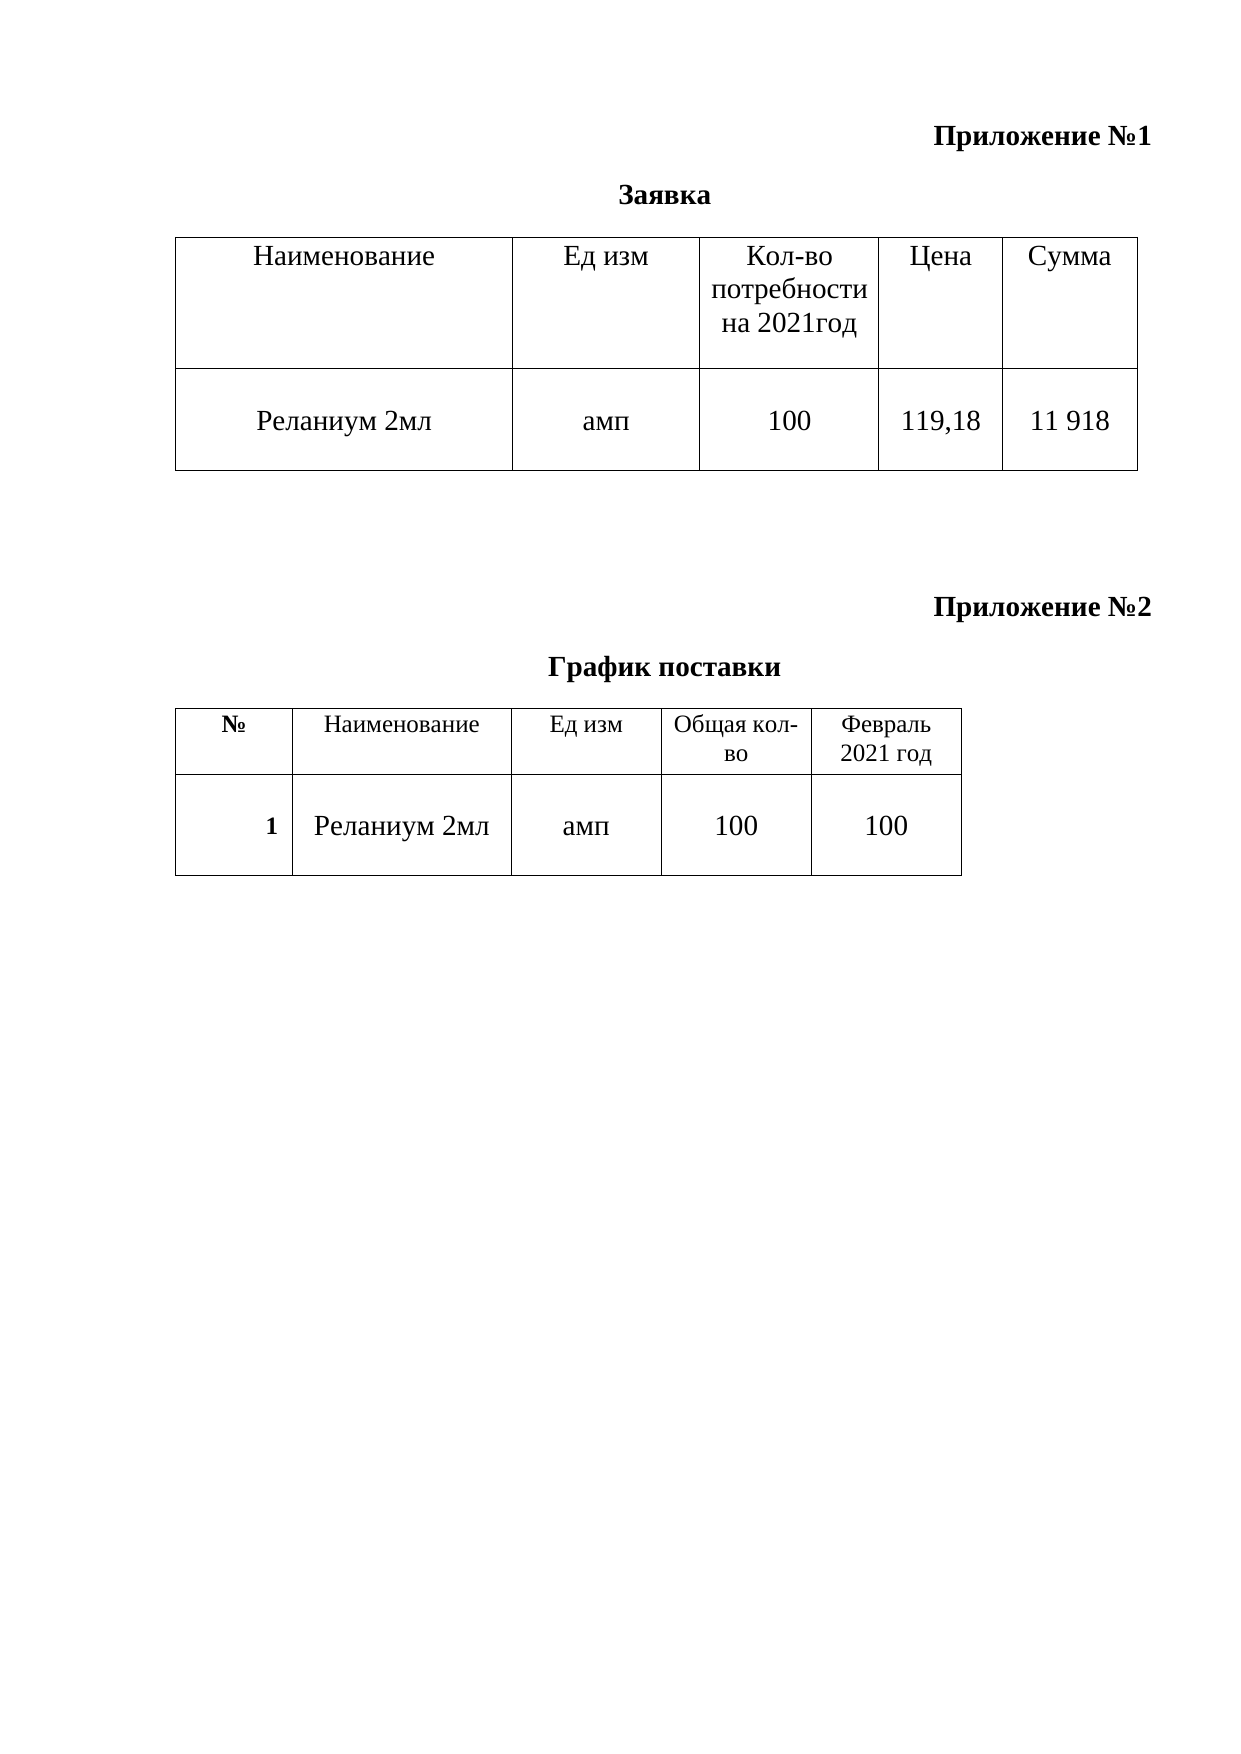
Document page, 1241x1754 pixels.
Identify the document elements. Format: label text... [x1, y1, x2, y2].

table_cell 119,18 [879, 369, 1002, 470]
table_header Сумма [1003, 238, 1137, 368]
table_header № [176, 709, 292, 774]
table_header Наименование [176, 238, 512, 368]
table_cell Реланиум 2мл [176, 369, 512, 470]
table_header Цена [879, 238, 1002, 368]
text График поставки [177, 649, 1152, 682]
text Заявка [177, 177, 1152, 211]
table_cell амп [513, 369, 699, 470]
table_cell 100 [700, 369, 878, 470]
table_cell амп [512, 775, 661, 875]
table_cell 100 [662, 775, 811, 875]
table_header Кол-во потребности на 2021год [700, 238, 878, 368]
text Приложение №2 [177, 589, 1152, 623]
table_cell 1 [176, 775, 292, 875]
table_header Наименование [293, 709, 511, 774]
table_header Февраль 2021 год [812, 709, 961, 774]
table_cell 100 [812, 775, 961, 875]
table_cell Реланиум 2мл [293, 775, 511, 875]
table_header Ед изм [513, 238, 699, 368]
table_header Ед изм [512, 709, 661, 774]
text Приложение №1 [177, 118, 1152, 152]
table_header Общая кол-во [662, 709, 811, 774]
table_cell 11 918 [1003, 369, 1137, 470]
